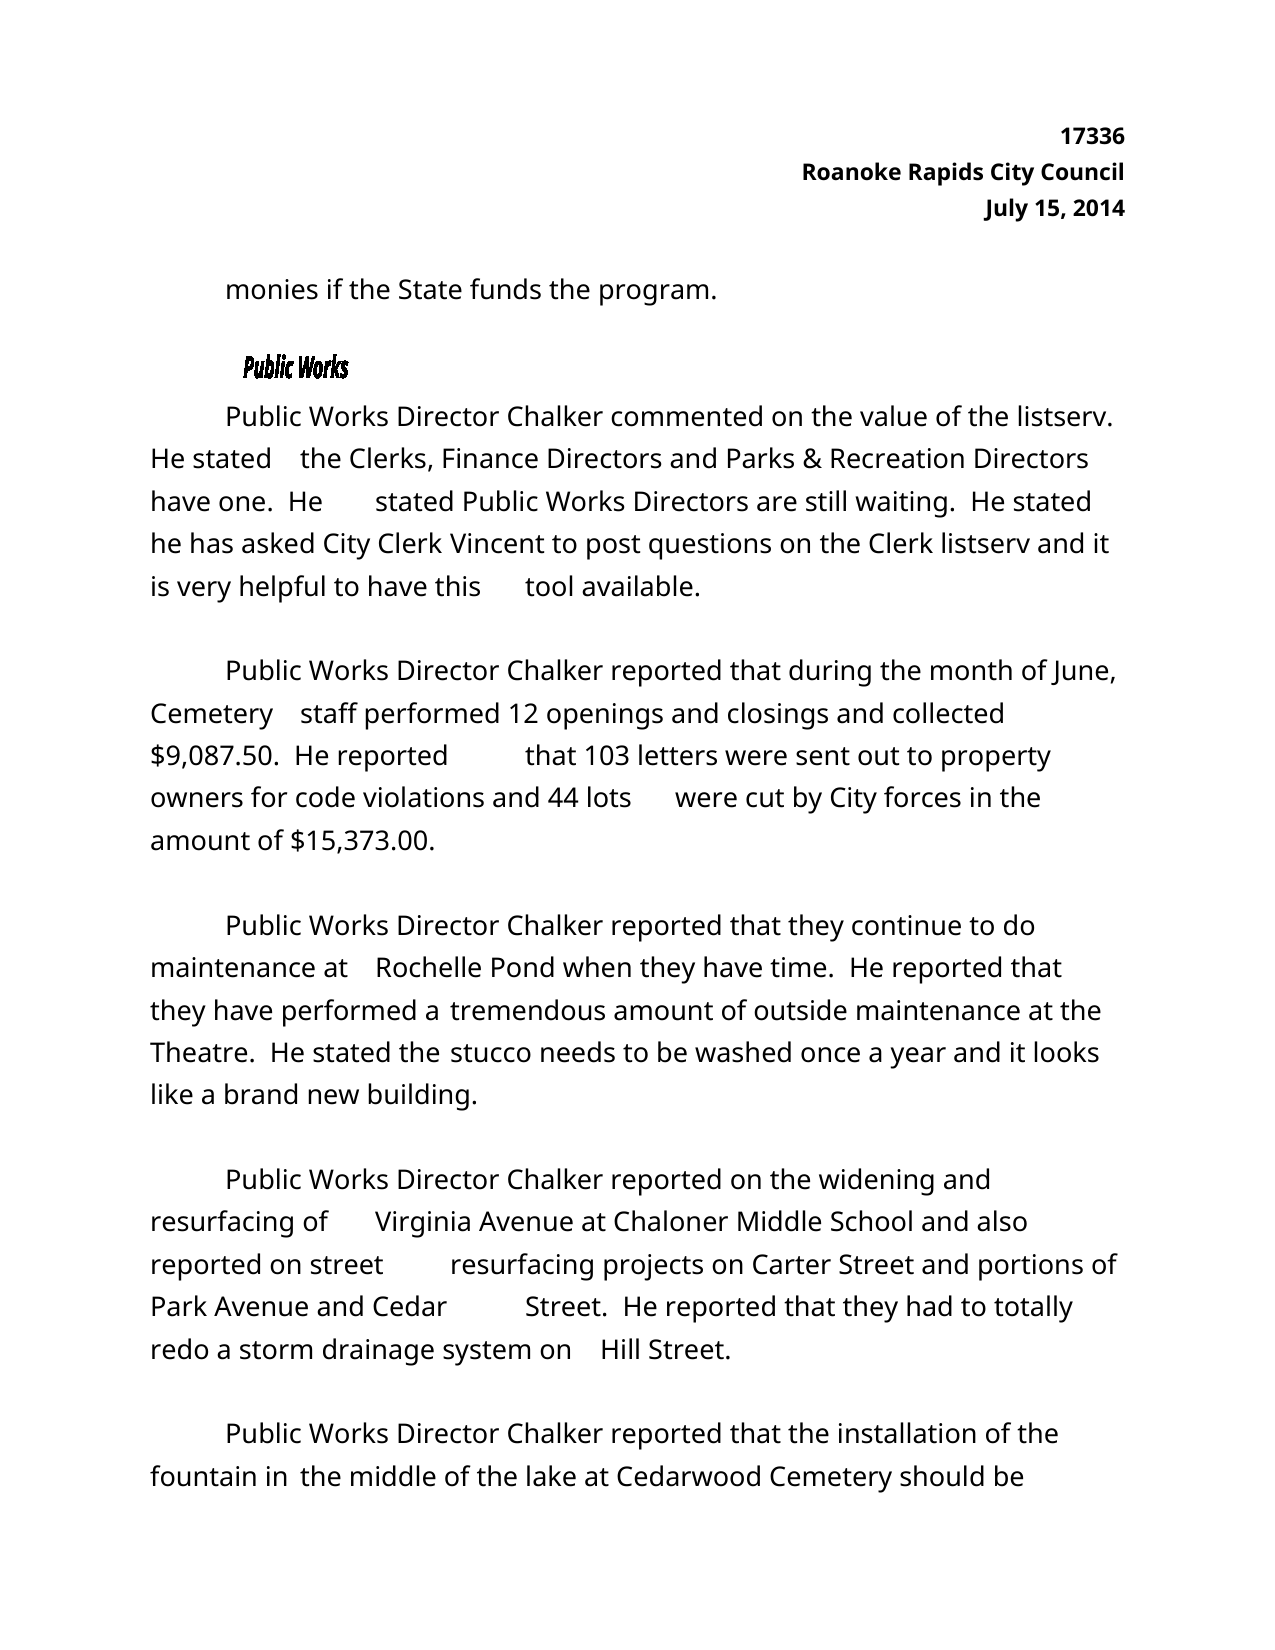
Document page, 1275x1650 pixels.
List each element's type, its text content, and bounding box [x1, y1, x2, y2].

text Public Works Director Chalker commented on the value of the listserv. He stated the Clerks, Finance Directors and Parks & Recreation Directors have one. He stated Public Works Directors are still waiting. He stated he has asked City Clerk Vincent to post questions on the Clerk listserv and it is very helpful to have this tool available. [150, 397, 1125, 604]
text Public Works Director Chalker reported that they continue to do maintenance at Rochelle Pond when they have time. He reported that they have performed a tremendous amount of outside maintenance at the Theatre. He stated the stucco needs to be washed once a year and it looks like a brand new building. [150, 906, 1125, 1113]
text monies if the State funds the program. [150, 270, 1125, 307]
text Roanoke Rapids City Council [150, 156, 1125, 187]
text July 15, 2014 [150, 192, 1125, 223]
text Public Works Director Chalker reported that during the month of June, Cemetery staff performed 12 openings and closings and collected $9,087.50. He reported that 103 letters were sent out to property owners for code violations and 44 lots were cut by City forces in the amount of $15,373.00. [150, 652, 1125, 858]
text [150, 1415, 1125, 1494]
text 17336 [150, 120, 1125, 151]
text Public Works Director Chalker reported on the widening and resurfacing of Virginia Avenue at Chaloner Middle School and also reported on street resurfacing projects on Carter Street and portions of Park Avenue and Cedar Street. He reported that they had to totally redo a storm drainage system on Hill Street. [150, 1161, 1125, 1367]
